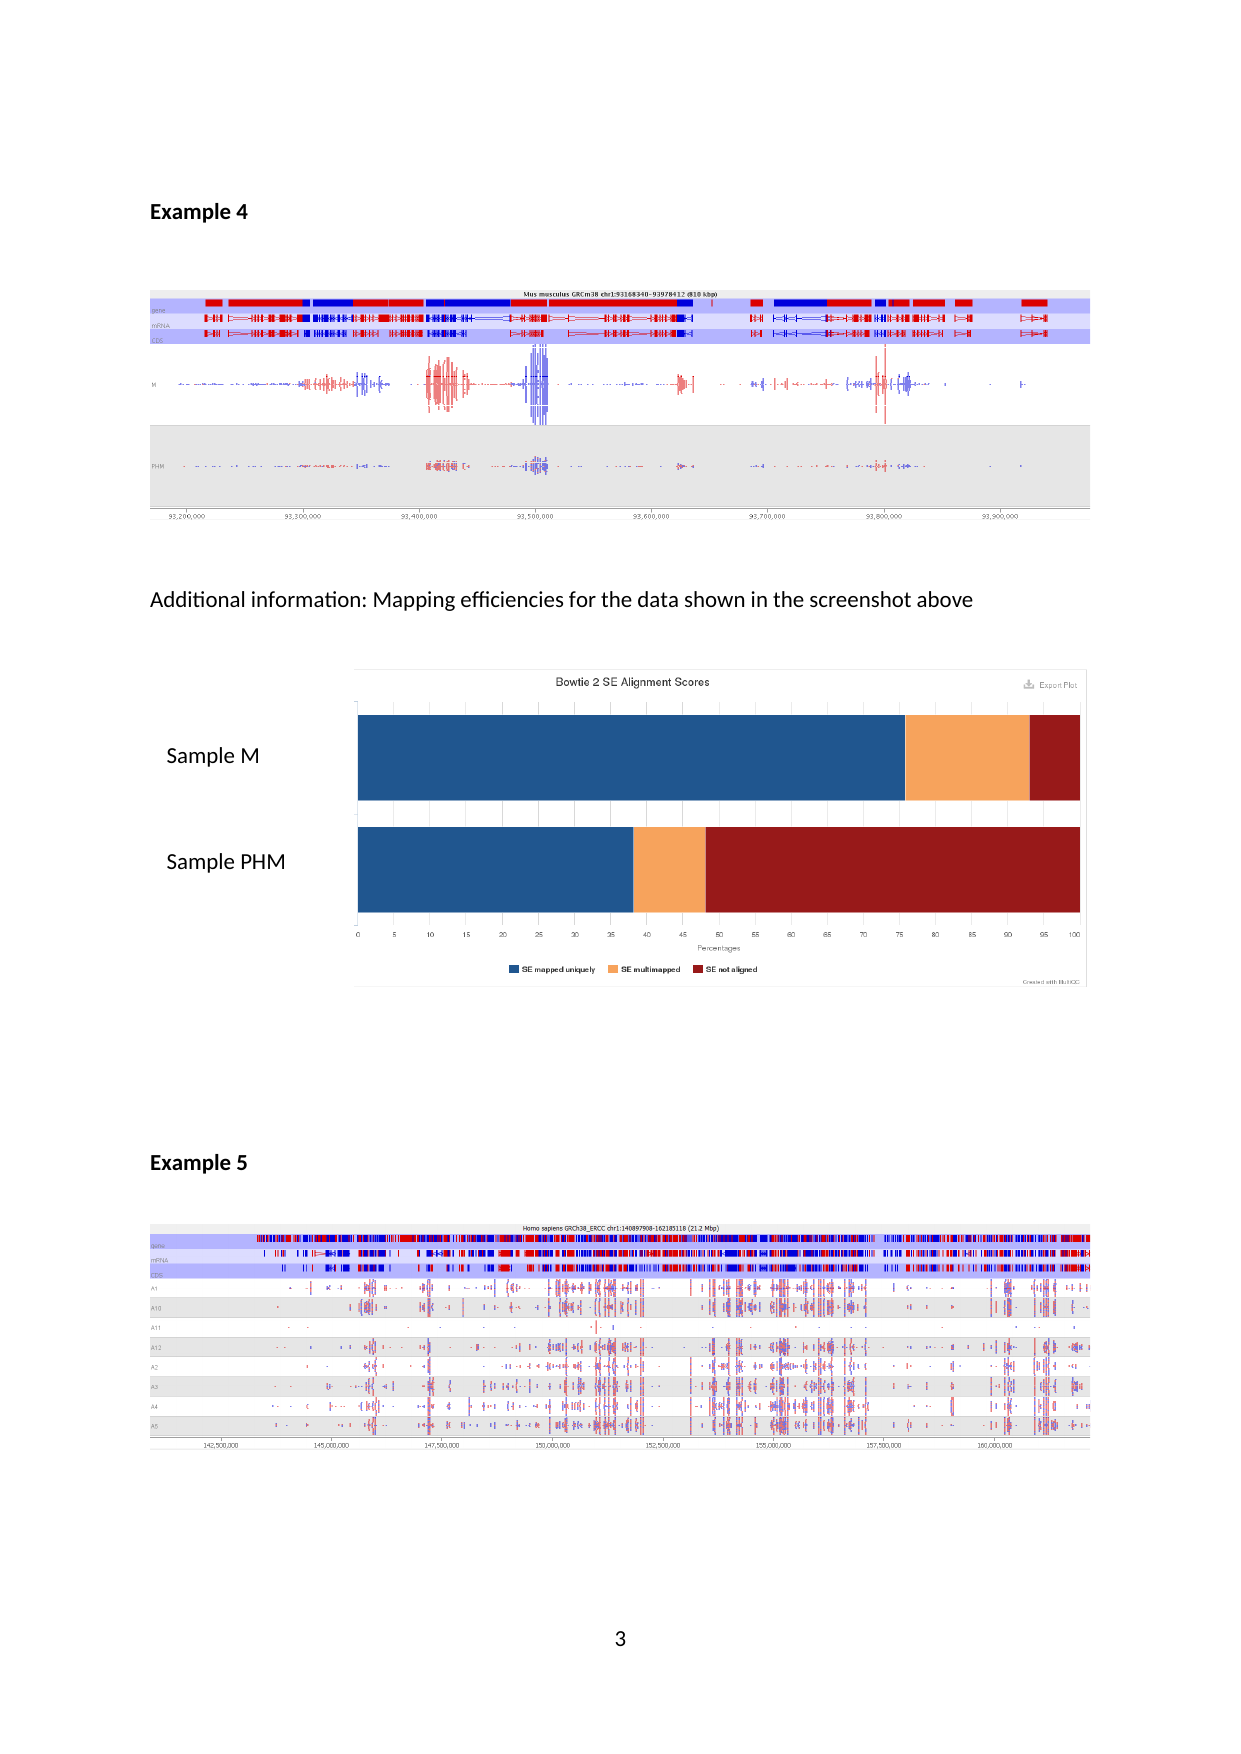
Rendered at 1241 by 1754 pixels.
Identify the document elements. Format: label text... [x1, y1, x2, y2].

picture [150, 290, 1091, 520]
text Additional information: Mapping efficiencies for the data shown in the screenshot above [150, 585, 1090, 613]
text Example 5 [150, 1148, 1090, 1176]
picture [150, 1224, 1091, 1450]
text Example 4 [150, 197, 1090, 225]
